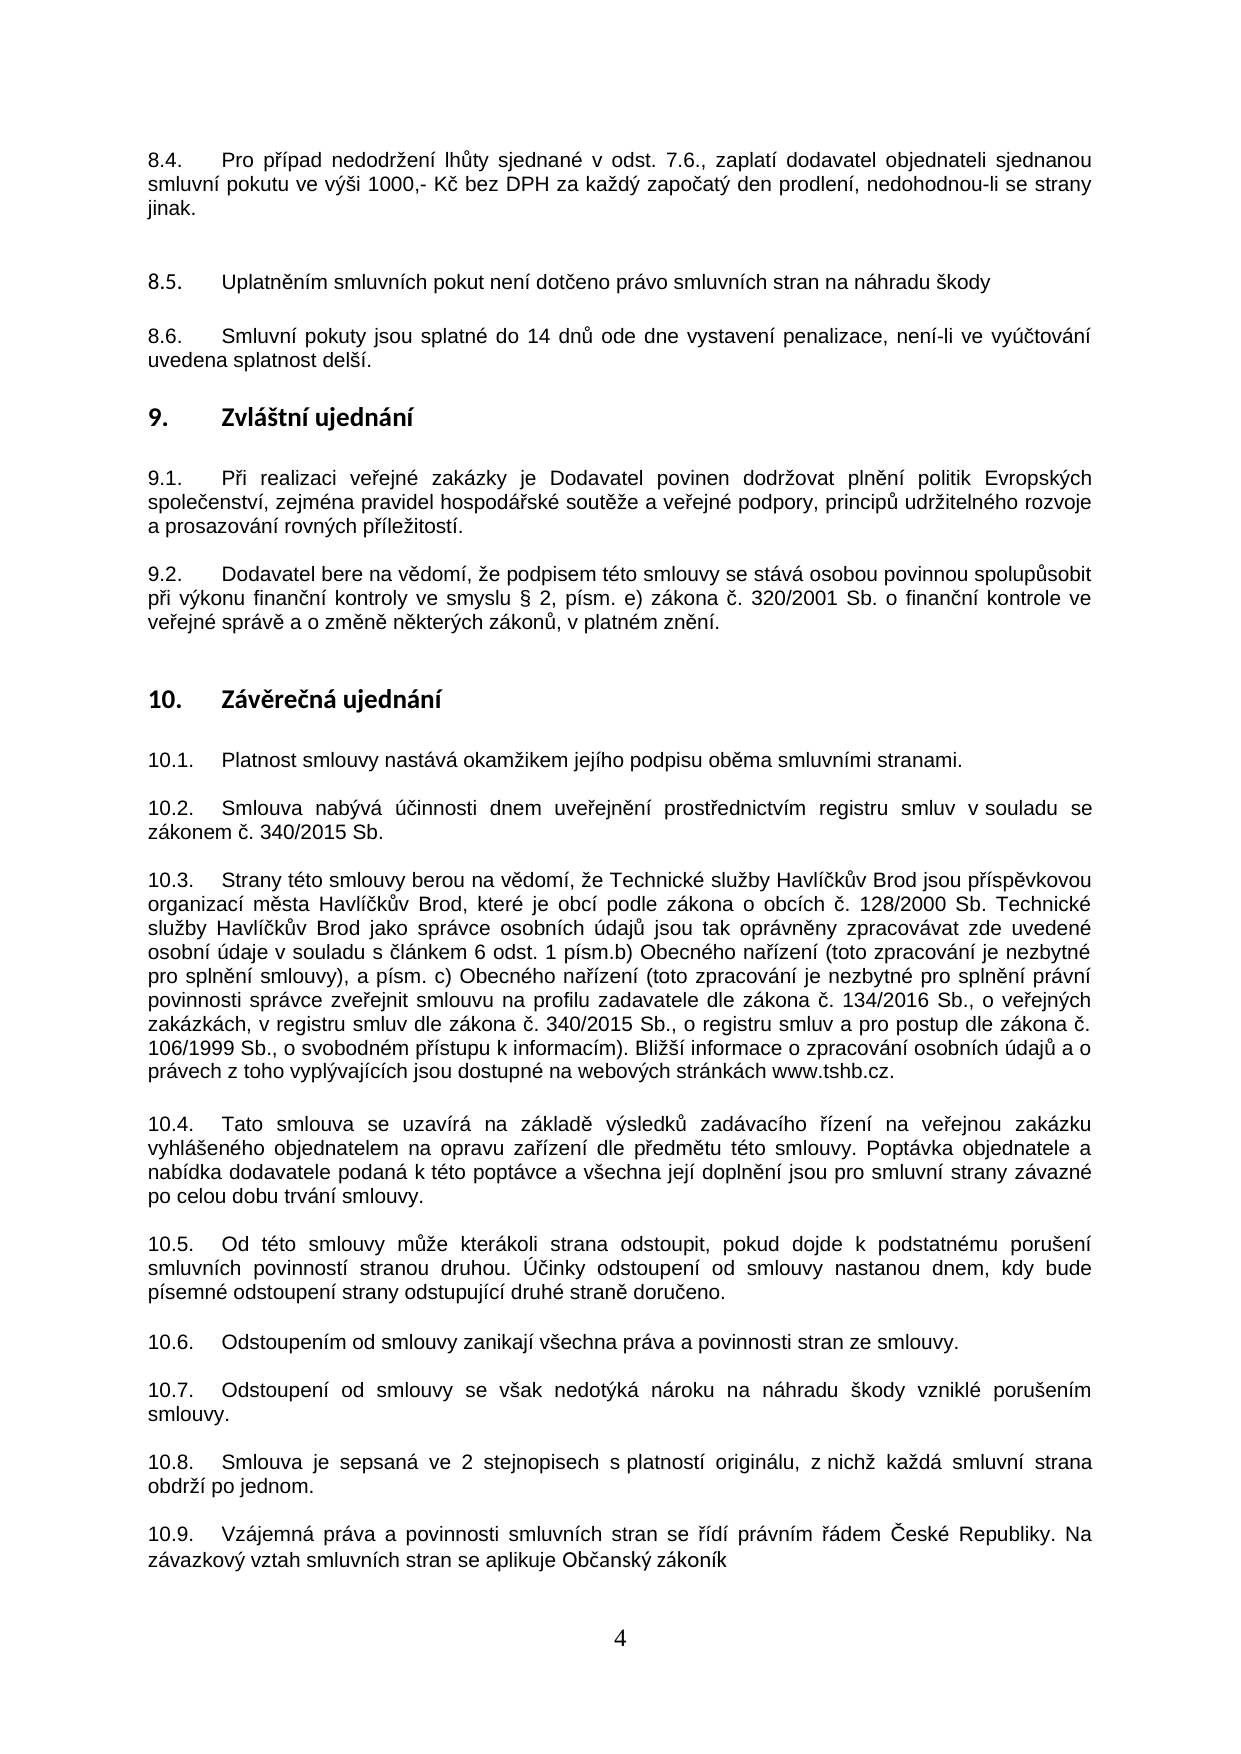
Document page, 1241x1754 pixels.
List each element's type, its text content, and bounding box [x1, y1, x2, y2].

list Od této smlouvy může kterákoli strana odstoupit, pokud dojde k podstatnému porušení smluvních povinností stranou druhou. Účinky odstoupení od smlouvy nastanou dnem, kdy bude písemné odstoupení strany odstupující druhé straně doručeno. [148, 1232, 1093, 1304]
list Závěrečná ujednání [148, 682, 1093, 715]
list Uplatněním smluvních pokut není dotčeno právo smluvních stran na náhradu škody [148, 267, 1093, 295]
list Pro případ nedodržení lhůty sjednané v odst. 7.6., zaplatí dodavatel objednateli sjednanou smluvní pokutu ve výši 1000,- Kč bez DPH za každý započatý den prodlení, nedohodnou-li se strany jinak. [148, 148, 1093, 219]
list Zvláštní ujednání [148, 400, 1093, 433]
list Smlouva nabývá účinnosti dnem uveřejnění prostřednictvím registru smluv v souladu se zákonem č. 340/2015 Sb. [148, 796, 1093, 844]
list Odstoupením od smlouvy zanikají všechna práva a povinnosti stran ze smlouvy. [148, 1330, 1093, 1354]
list Dodavatel bere na vědomí, že podpisem této smlouvy se stává osobou povinnou spolupůsobit při výkonu finanční kontroly ve smyslu § 2, písm. e) zákona č. 320/2001 Sb. o finanční kontrole ve veřejné správě a o změně některých zákonů, v platném znění. [148, 562, 1093, 634]
list Odstoupení od smlouvy se však nedotýká nároku na náhradu škody vzniklé porušením smlouvy. [148, 1378, 1093, 1426]
list Vzájemná práva a povinnosti smluvních stran se řídí právním řádem České Republiky. Na závazkový vztah smluvních stran se aplikuje Občanský zákoník [148, 1522, 1093, 1574]
list Platnost smlouvy nastává okamžikem jejího podpisu oběma smluvními stranami. [148, 748, 1093, 772]
list Smluvní pokuty jsou splatné do 14 dnů ode dne vystavení penalizace, není-li ve vyúčtování uvedena splatnost delší. [148, 324, 1093, 372]
list Tato smlouva se uzavírá na základě výsledků zadávacího řízení na veřejnou zakázku vyhlášeného objednatelem na opravu zařízení dle předmětu této smlouvy. Poptávka objednatele a nabídka dodavatele podaná k této poptávce a všechna její doplnění jsou pro smluvní strany závazné po celou dobu trvání smlouvy. [148, 1112, 1093, 1208]
list Strany této smlouvy berou na vědomí, že Technické služby Havlíčkův Brod jsou příspěvkovou organizací města Havlíčkův Brod, které je obcí podle zákona o obcích č. 128/2000 Sb. Technické služby Havlíčkův Brod jako správce osobních údajů jsou tak oprávněny zpracovávat zde uvedené osobní údaje v souladu s článkem 6 odst. 1 písm.b) Obecného nařízení (toto zpracování je nezbytné pro splnění smlouvy), a písm. c) Obecného nařízení (toto zpracování je nezbytné pro splnění právní povinnosti správce zveřejnit smlouvu na profilu zadavatele dle zákona č. 134/2016 Sb., o veřejných zakázkách, v registru smluv dle zákona č. 340/2015 Sb., o registru smluv a pro postup dle zákona č. 106/1999 Sb., o svobodném přístupu k informacím). Bližší informace o zpracování osobních údajů a o právech z toho vyplývajících jsou dostupné na webových stránkách www.tshb.cz. [148, 868, 1093, 1083]
list Smlouva je sepsaná ve 2 stejnopisech s platností originálu, z nichž každá smluvní strana obdrží po jednom. [148, 1450, 1093, 1498]
list Při realizaci veřejné zakázky je Dodavatel povinen dodržovat plnění politik Evropských společenství, zejména pravidel hospodářské soutěže a veřejné podpory, principů udržitelného rozvoje a prosazování rovných příležitostí. [148, 466, 1093, 538]
